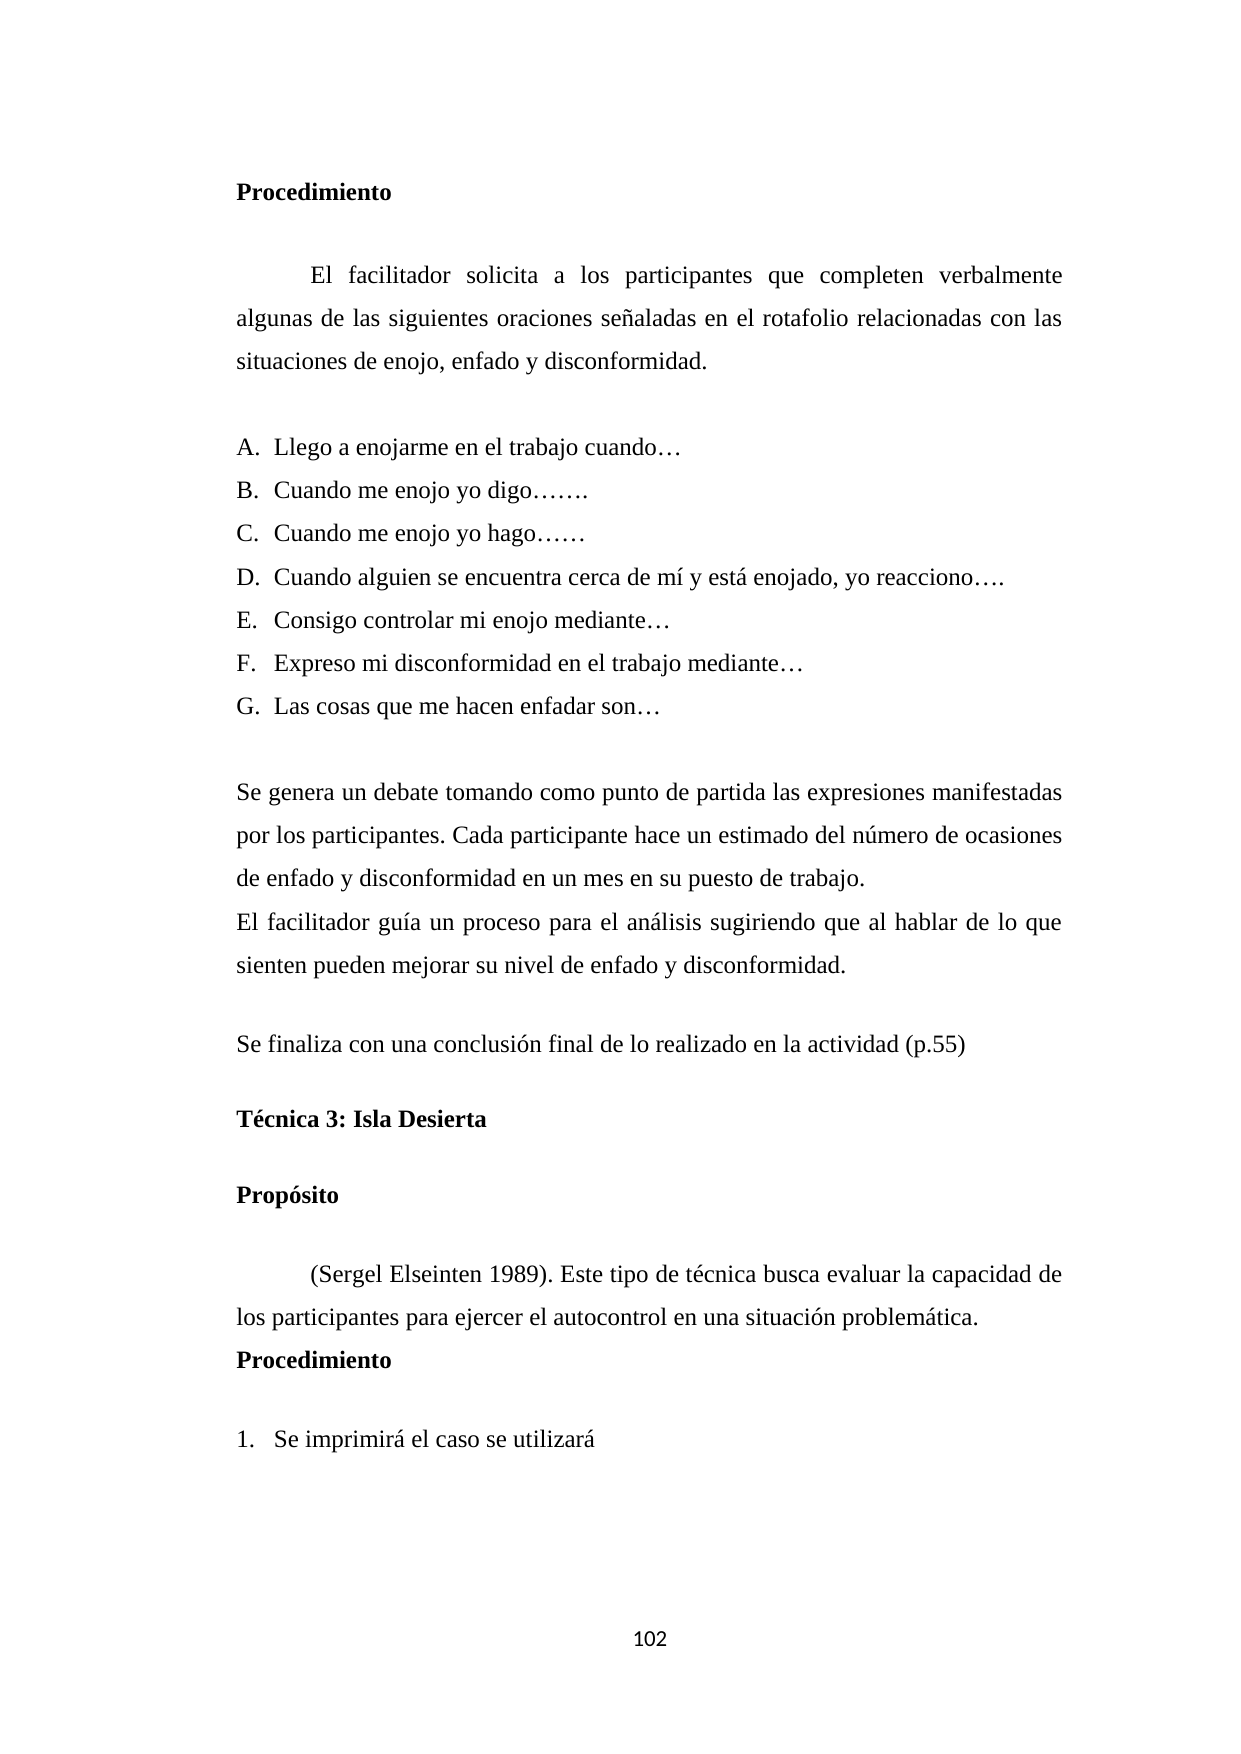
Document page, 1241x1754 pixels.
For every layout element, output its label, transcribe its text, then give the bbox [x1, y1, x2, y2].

text Procedimiento [236, 1345, 1063, 1374]
text (Sergel Elseinten 1989). Este tipo de técnica busca evaluar la capacidad de los participantes para ejercer el autocontrol en una situación problemática. [236, 1259, 1063, 1331]
list Cuando alguien se encuentra cerca de mí y está enojado, yo reacciono…. [236, 562, 1063, 590]
text Procedimiento [236, 177, 1063, 206]
list Se imprimirá el caso se utilizará [236, 1424, 1063, 1453]
text El facilitador solicita a los participantes que completen verbalmente algunas de las siguientes oraciones señaladas en el rotafolio relacionadas con las situaciones de enojo, enfado y disconformidad. [236, 260, 1063, 375]
text El facilitador guía un proceso para el análisis sugiriendo que al hablar de lo que sienten pueden mejorar su nivel de enfado y disconformidad. [236, 907, 1063, 978]
text Técnica 3: Isla Desierta [236, 1104, 1063, 1133]
text Propósito [236, 1180, 1063, 1208]
text Se finaliza con una conclusión final de lo realizado en la actividad (p.55) [236, 1029, 1063, 1058]
list Llego a enojarme en el trabajo cuando… [236, 432, 1063, 461]
list Expreso mi disconformidad en el trabajo mediante… [236, 648, 1063, 677]
list Consigo controlar mi enojo mediante… [236, 605, 1063, 633]
text Se genera un debate tomando como punto de partida las expresiones manifestadas por los participantes. Cada participante hace un estimado del número de ocasiones de enfado y disconformidad en un mes en su puesto de trabajo. [236, 777, 1063, 892]
list Cuando me enojo yo digo……. [236, 475, 1063, 504]
list Cuando me enojo yo hago…… [236, 518, 1063, 547]
list Las cosas que me hacen enfadar son… [236, 691, 1063, 720]
